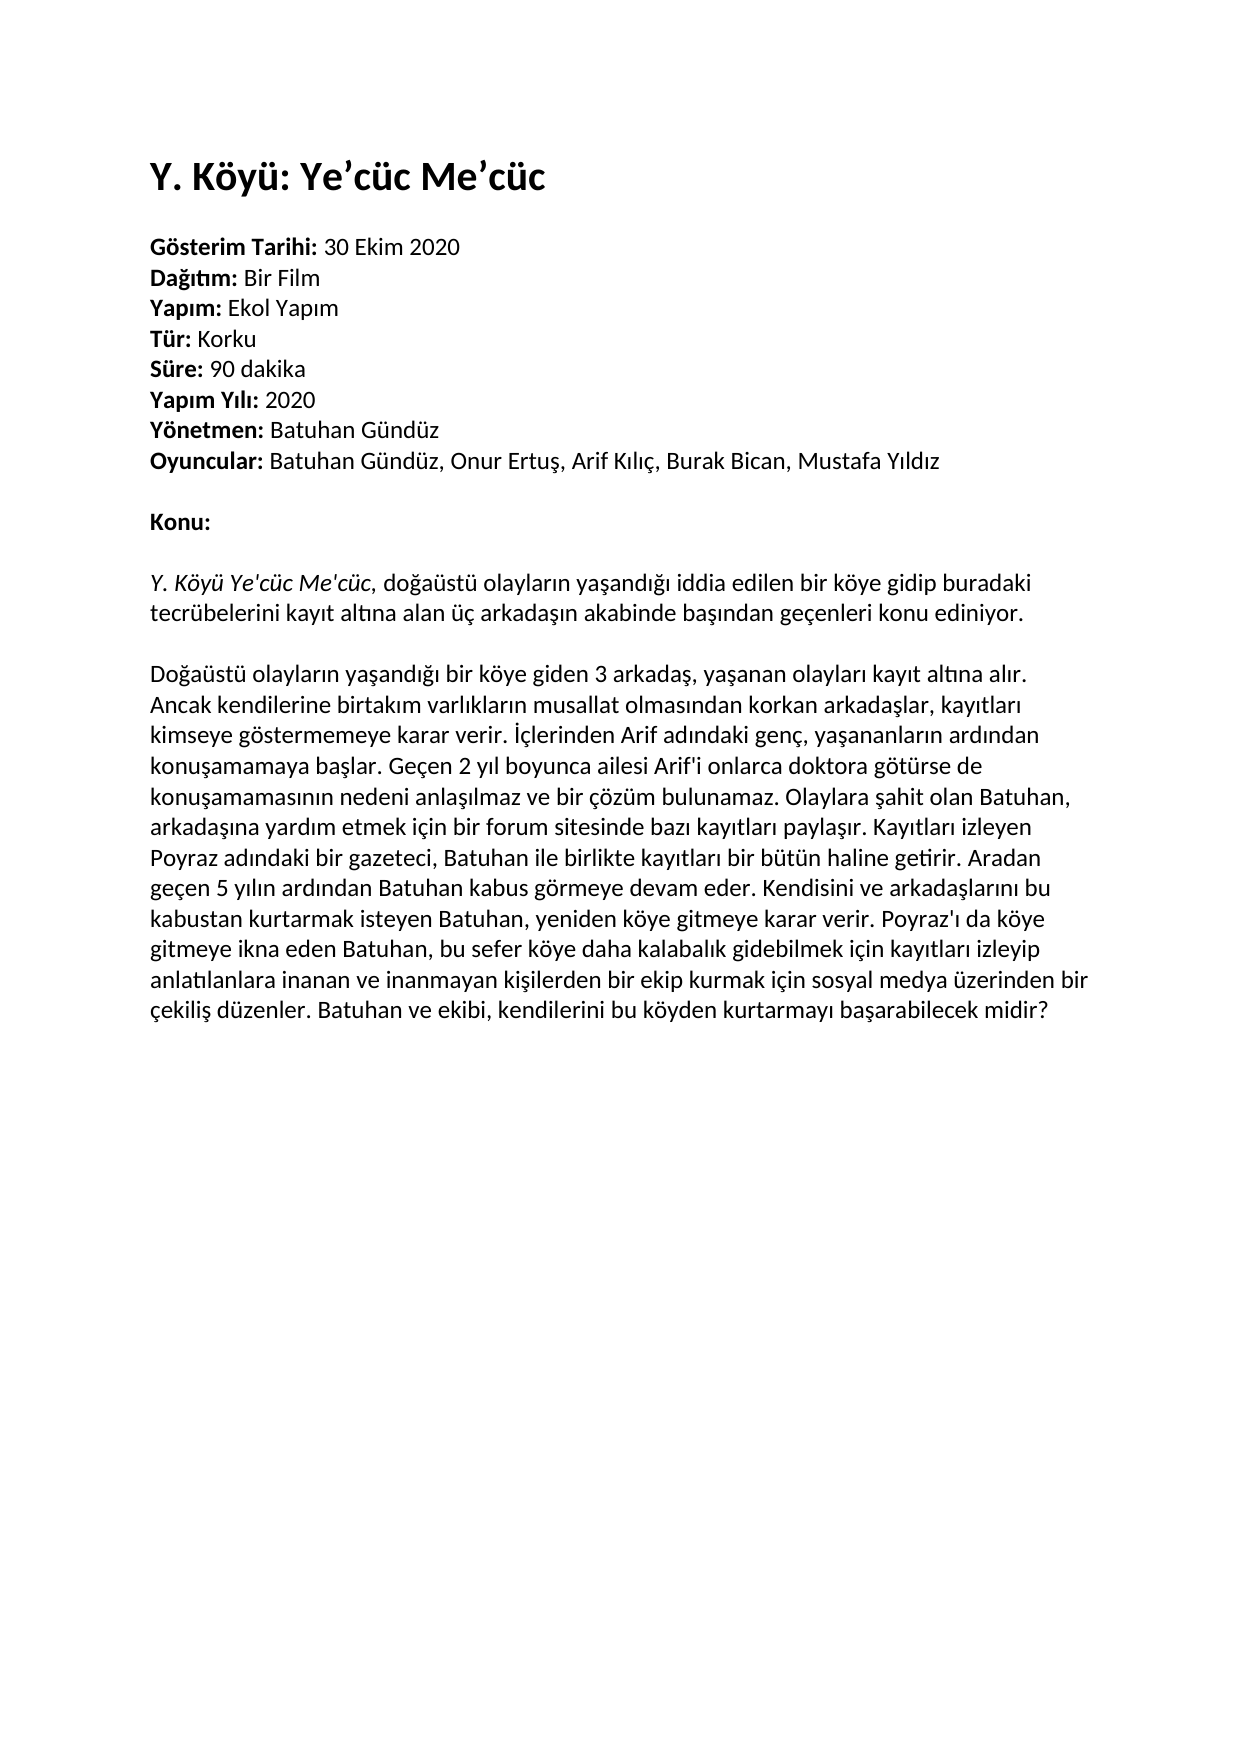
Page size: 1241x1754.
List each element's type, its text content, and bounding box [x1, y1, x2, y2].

text Süre: 90 dakika [150, 353, 1090, 384]
text Tür: Korku [150, 323, 1090, 353]
text Konu: [150, 506, 1090, 537]
text Yapım Yılı: 2020 [150, 384, 1090, 414]
text Y. Köyü Ye'cüc Me'cüc, doğaüstü olayların yaşandığı iddia edilen bir köye gidip buradaki tecrübelerini kayıt altına alan üç arkadaşın akabinde başından geçenleri konu ediniyor. [150, 567, 1090, 628]
text Oyuncular: Batuhan Gündüz, Onur Ertuş, Arif Kılıç, Burak Bican, Mustafa Yıldız [150, 445, 1090, 476]
text Dağıtım: Bir Film [150, 262, 1090, 292]
text Gösterim Tarihi: 30 Ekim 2020 [150, 231, 1090, 262]
text Doğaüstü olayların yaşandığı bir köye giden 3 arkadaş, yaşanan olayları kayıt altına alır. Ancak kendilerine birtakım varlıkların musallat olmasından korkan arkadaşlar, kayıtları kimseye göstermemeye karar verir. İçlerinden Arif adındaki genç, yaşananların ardından konuşamamaya başlar. Geçen 2 yıl boyunca ailesi Arif'i onlarca doktora götürse de konuşamamasının nedeni anlaşılmaz ve bir çözüm bulunamaz. Olaylara şahit olan Batuhan, arkadaşına yardım etmek için bir forum sitesinde bazı kayıtları paylaşır. Kayıtları izleyen Poyraz adındaki bir gazeteci, Batuhan ile birlikte kayıtları bir bütün haline getirir. Aradan geçen 5 yılın ardından Batuhan kabus görmeye devam eder. Kendisini ve arkadaşlarını bu kabustan kurtarmak isteyen Batuhan, yeniden köye gitmeye karar verir. Poyraz'ı da köye gitmeye ikna eden Batuhan, bu sefer köye daha kalabalık gidebilmek için kayıtları izleyip anlatılanlara inanan ve inanmayan kişilerden bir ekip kurmak için sosyal medya üzerinden bir çekiliş düzenler. Batuhan ve ekibi, kendilerini bu köyden kurtarmayı başarabilecek midir? [150, 659, 1090, 1025]
text Y. Köyü: Ye’cüc Me’cüc [150, 150, 1090, 201]
text Yönetmen: Batuhan Gündüz [150, 414, 1090, 445]
text Yapım: Ekol Yapım [150, 292, 1090, 323]
